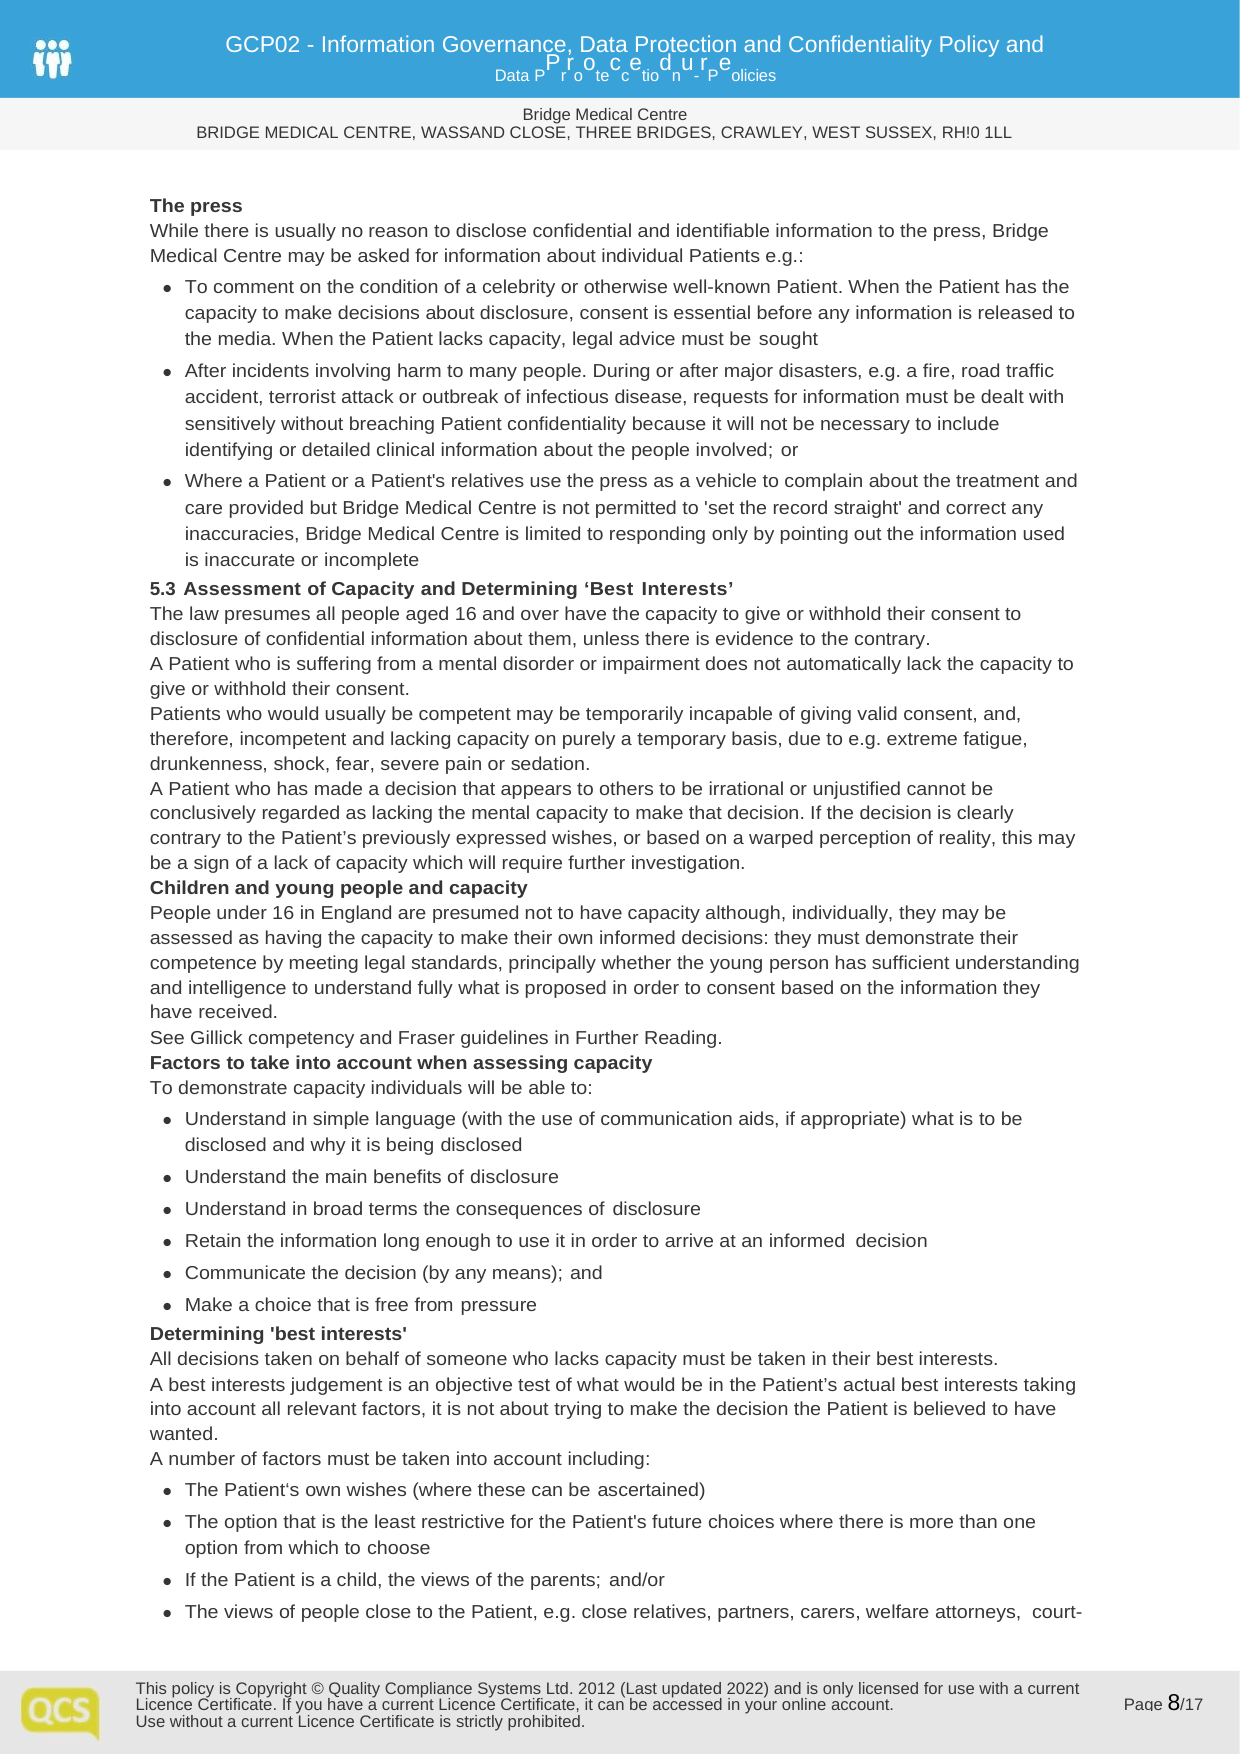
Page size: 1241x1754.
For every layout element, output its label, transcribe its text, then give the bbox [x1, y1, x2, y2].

subtitle Children and young people and capacity [149, 877, 1194, 898]
text The law presumes all people aged 16 and over have the capacity to give or withhold their consent to disclosure of confidential information about them, unless there is evidence to the contrary. [149, 603, 1087, 649]
list Understand in simple language (with the use of communication aids, if appropriate) what is to be disclosed and why it is being disclosed [162, 1107, 1027, 1155]
list Make a choice that is free from pressure [162, 1294, 1194, 1315]
text To demonstrate capacity individuals will be able to: [149, 1077, 1194, 1098]
text Patients who would usually be competent may be temporarily incapable of giving valid consent, and, therefore, incompetent and lacking capacity on purely a temporary basis, due to e.g. extreme fatigue, drunkenness, shock, fear, severe pain or sedation. [149, 703, 1087, 774]
text All decisions taken on behalf of someone who lacks capacity must be taken in their best interests. [149, 1348, 1194, 1370]
text A number of factors must be taken into account including: [149, 1448, 1194, 1469]
list Communicate the decision (by any means); and [162, 1262, 1194, 1283]
list Where a Patient or a Patient's relatives use the press as a vehicle to complain about the treatment and care provided but Bridge Medical Centre is not permitted to 'set the record straight' and correct any inaccuracies, Bridge Medical Centre is limited to responding only by pointing out the information used is inaccurate or incomplete [162, 470, 1088, 571]
list Understand in broad terms the consequences of disclosure [162, 1198, 1194, 1219]
list The option that is the least restrictive for the Patient's future choices where there is more than one option from which to choose [162, 1511, 1048, 1559]
list The views of people close to the Patient, e.g. close relatives, partners, carers, welfare attorneys, court- [162, 1601, 1194, 1623]
picture [20, 1687, 102, 1744]
picture [31, 37, 73, 80]
list To comment on the condition of a celebrity or otherwise well-known Patient. When the Patient has the capacity to make decisions about disclosure, consent is essential before any information is released to the media. When the Patient lacks capacity, legal advice must be sought [162, 275, 1084, 349]
subtitle The press [149, 195, 1194, 217]
list After incidents involving harm to many people. During or after major disasters, e.g. a fire, road traffic accident, terrorist attack or outbreak of infectious disease, requests for information must be dealt with sensitively without breaching Patient confidentiality because it will not be necessary to include identifying or detailed clinical information about the people involved; or [162, 360, 1074, 460]
list The Patient‘s own wishes (where these can be ascertained) [162, 1479, 1194, 1500]
text A Patient who is suffering from a mental disorder or impairment does not automatically lack the capacity to give or withhold their consent. [149, 653, 1087, 699]
list If the Patient is a child, the views of the parents; and/or [162, 1569, 1194, 1590]
list Retain the information long enough to use it in order to arrive at an informed decision [162, 1230, 1194, 1251]
text People under 16 in England are presumed not to have capacity although, individually, they may be assessed as having the capacity to make their own informed decisions: they must demonstrate their competence by meeting legal standards, principally whether the young person has sufficient understanding and intelligence to understand fully what is proposed in order to consent based on the information they have received. [149, 902, 1085, 1023]
list Understand the main benefits of disclosure [162, 1166, 1194, 1187]
subtitle Factors to take into account when assessing capacity [149, 1052, 1194, 1073]
subtitle Determining 'best interests' [149, 1323, 1194, 1345]
text A Patient who has made a decision that appears to others to be irrational or unjustified cannot be conclusively regarded as lacking the mental capacity to make that decision. If the decision is clearly contrary to the Patient’s previously expressed wishes, or based on a warped perception of reality, this may be a sign of a lack of capacity which will require further investigation. [149, 777, 1082, 873]
subtitle Assessment of Capacity and Determining ‘Best Interests’ [149, 578, 1194, 599]
text See Gillick competency and Fraser guidelines in Further Reading. [149, 1027, 1194, 1048]
text While there is usually no reason to disclose confidential and identifiable information to the press, Bridge Medical Centre may be asked for information about individual Patients e.g.: [149, 220, 1087, 266]
text A best interests judgement is an objective test of what would be in the Patient’s actual best interests taking into account all relevant factors, it is not about trying to make the decision the Patient is believed to have wanted. [149, 1373, 1087, 1444]
